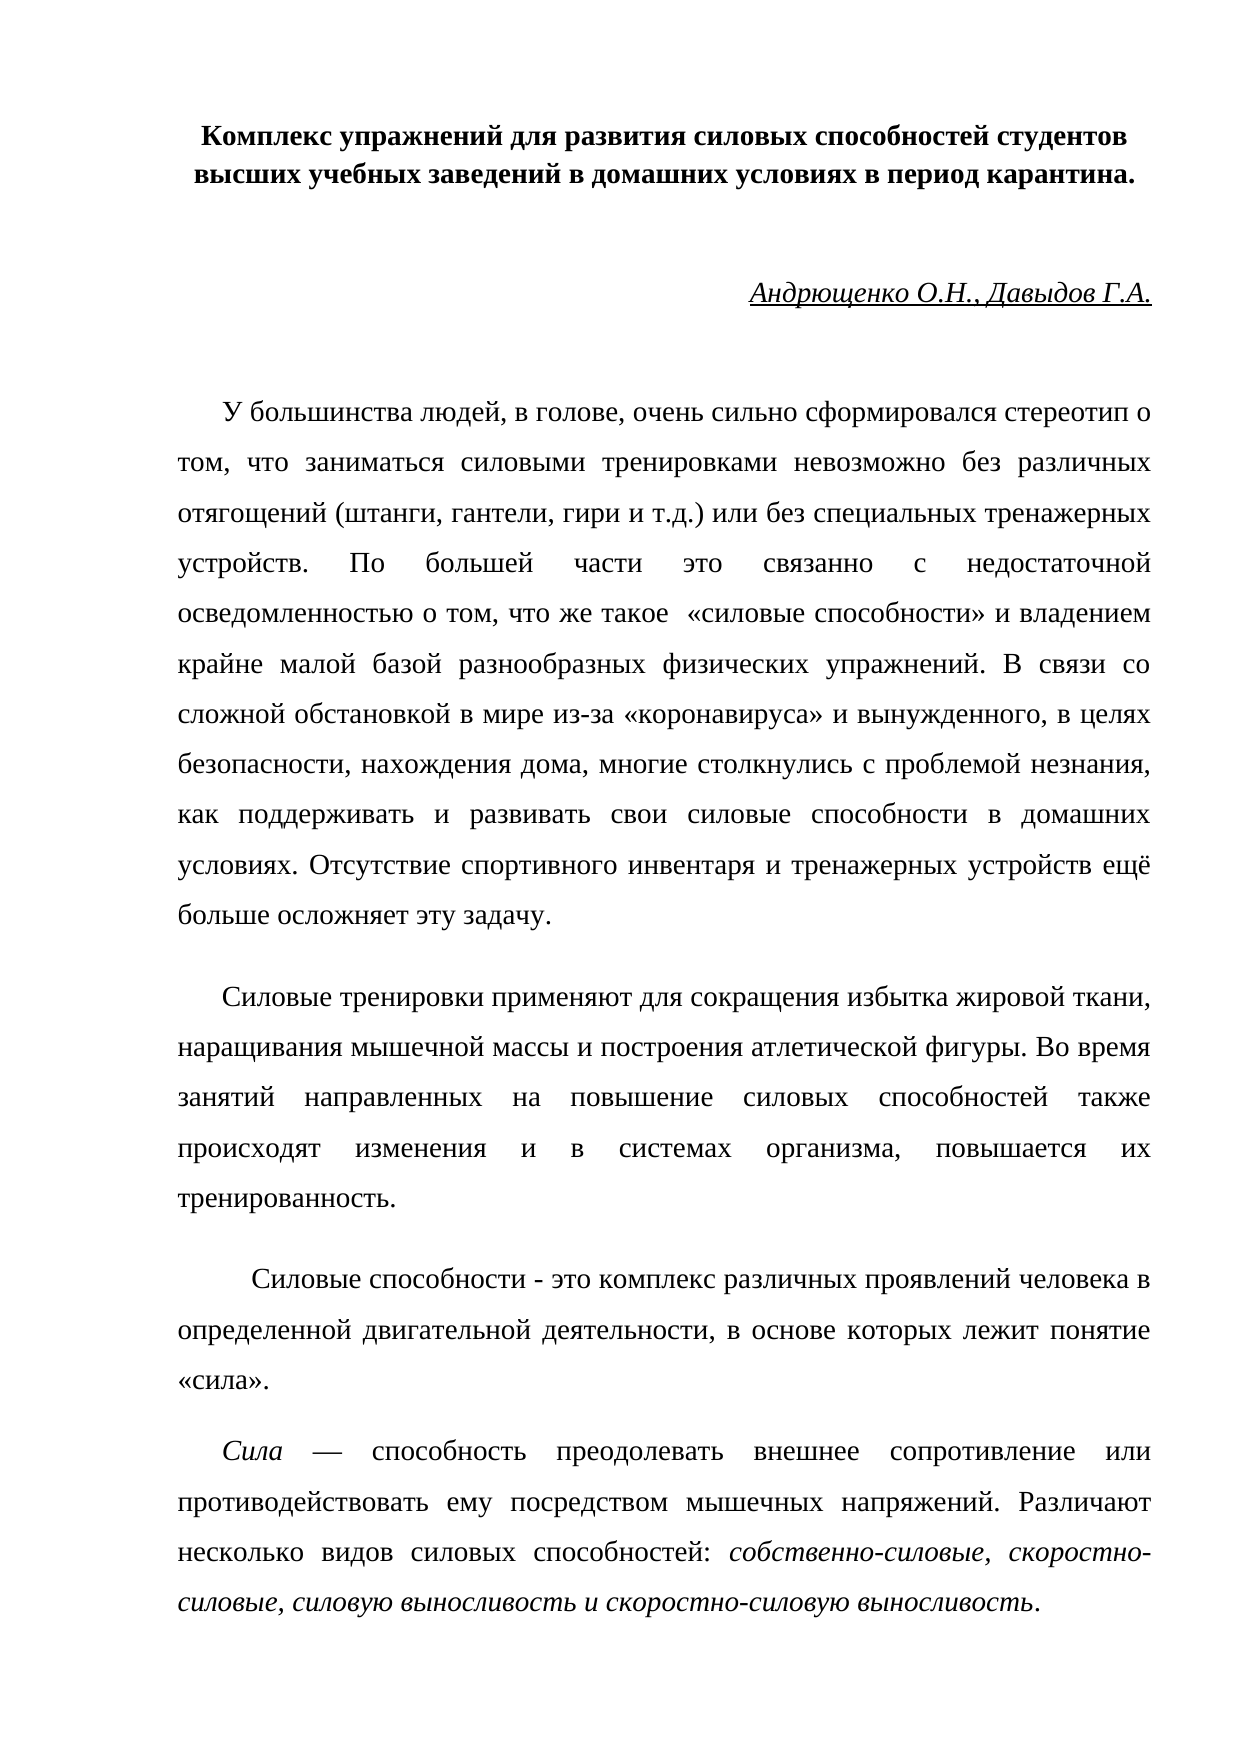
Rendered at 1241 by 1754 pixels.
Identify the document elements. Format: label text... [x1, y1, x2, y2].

text Сила — способность преодолевать внешнее сопротивление или противодействовать ему посредством мышечных напряжений. Различают несколько видов силовых способностей: собственно-силовые, скоростно-силовые, силовую выносливость и скоростно-силовую выносливость. [177, 1433, 1152, 1618]
text Силовые способности - это комплекс различных проявлений человека в определенной двигательной деятельности, в основе которых лежит понятие «сила». [177, 1262, 1152, 1396]
text У большинства людей, в голове, очень сильно сформировался стереотип о том, что заниматься силовыми тренировками невозможно без различных отягощений (штанги, гантели, гири и т.д.) или без специальных тренажерных устройств. По большей части это связанно с недостаточной осведомленностью о том, что же такое «силовые способности» и владением крайне малой базой разнообразных физических упражнений. В связи со сложной обстановкой в мире из-за «коронавируса» и вынужденного, в целях безопасности, нахождения дома, многие столкнулись с проблемой незнания, как поддерживать и развивать свои силовые способности в домашних условиях. Отсутствие спортивного инвентаря и тренажерных устройств ещё больше осложняет эту задачу. [177, 394, 1152, 931]
text Комплекс упражнений для развития силовых способностей студентов высших учебных заведений в домашних условиях в период карантина. [177, 118, 1152, 190]
text Андрющенко О.Н., Давыдов Г.А. [177, 275, 1152, 309]
text Силовые тренировки применяют для сокращения избытка жировой ткани, наращивания мышечной массы и построения атлетической фигуры. Во время занятий направленных на повышение силовых способностей также происходят изменения и в системах организма, повышается их тренированность. [177, 979, 1152, 1214]
